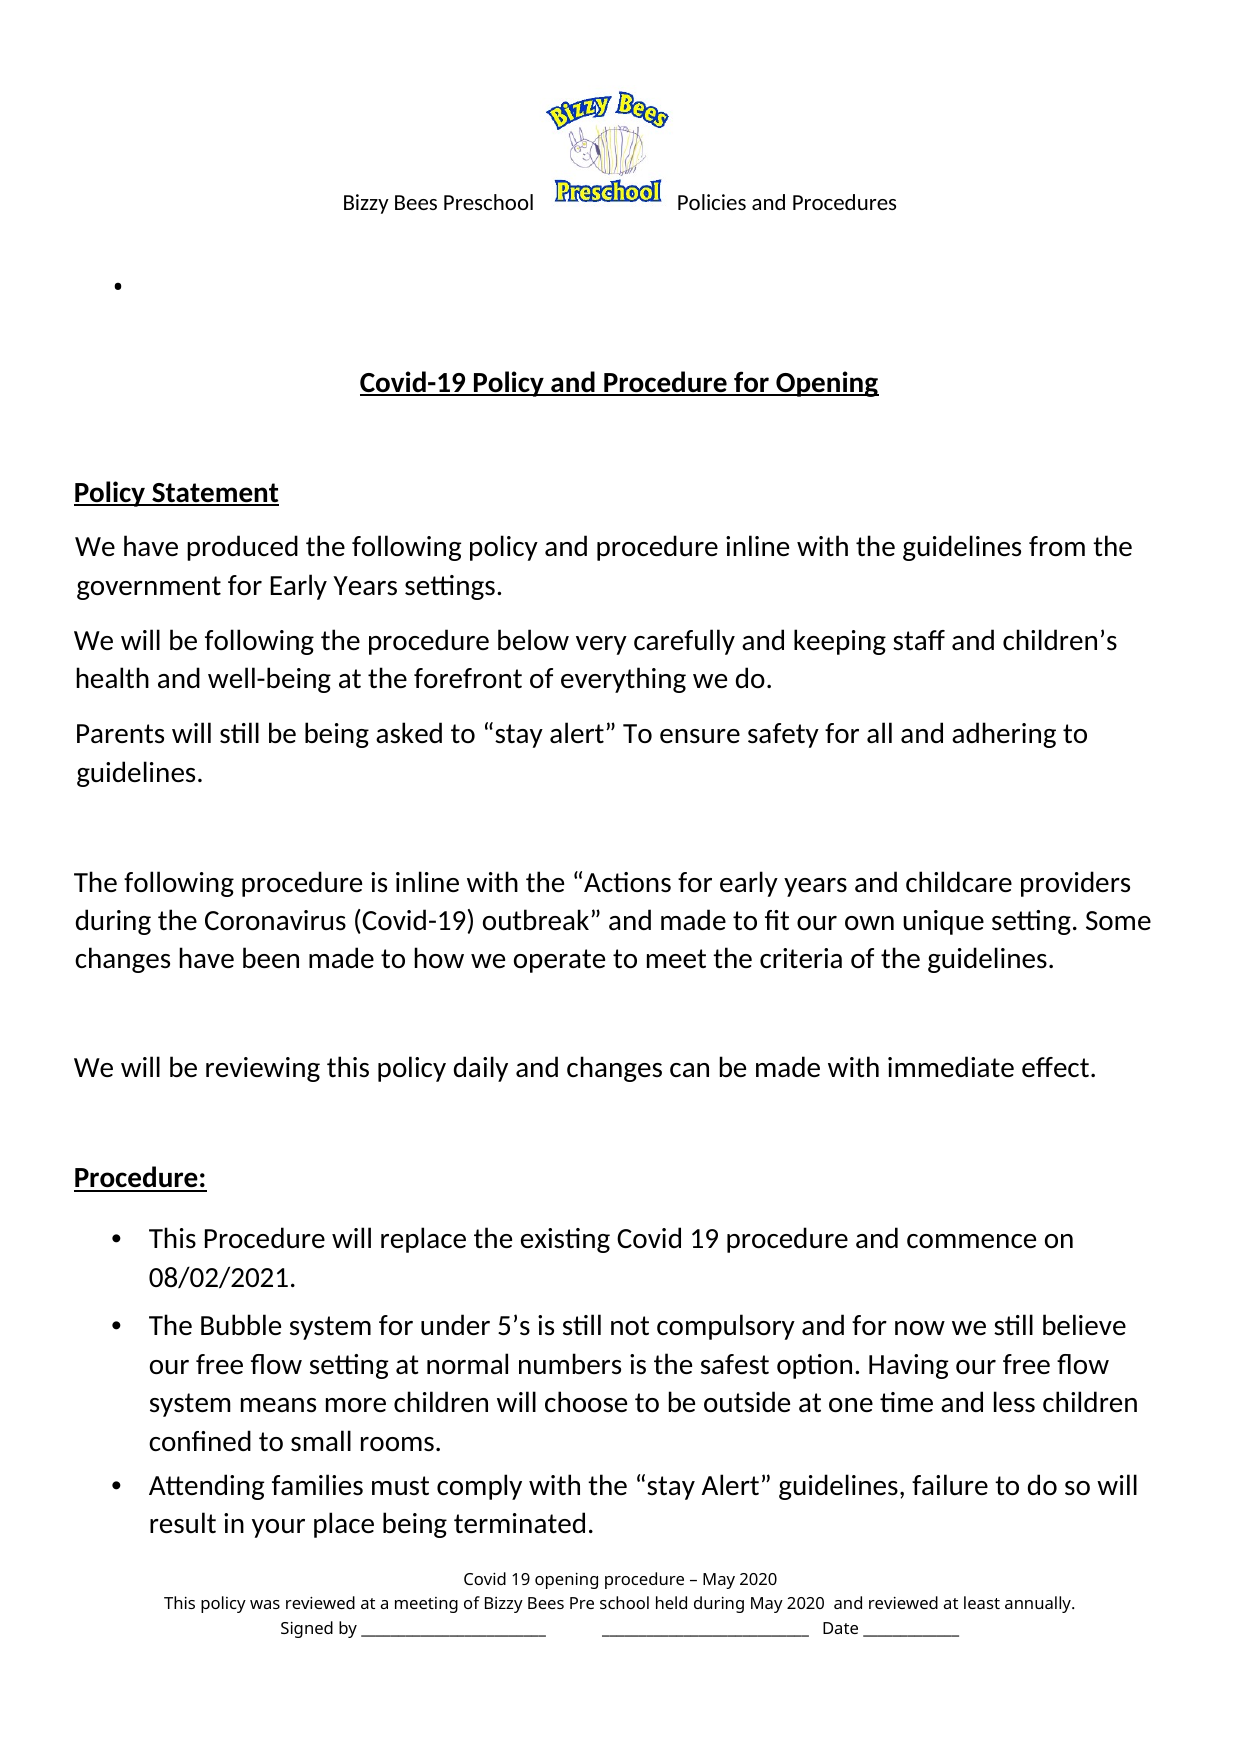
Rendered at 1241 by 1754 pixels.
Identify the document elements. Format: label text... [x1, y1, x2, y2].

list This Procedure will replace the existing Covid 19 procedure and commence on 08/02/2021. [111, 1221, 1161, 1295]
text Parents will still be being asked to “stay alert” To ensure safety for all and adhering to guidelines. [75, 715, 1161, 789]
text We will be following the procedure below very carefully and keeping staff and children’s health and well-being at the forefront of everything we do. [73, 622, 1161, 696]
text The following procedure is inline with the “Actions for early years and childcare providers during the Coronavirus (Covid-19) outbreak” and made to fit our own unique setting. Some changes have been made to how we operate to meet the criteria of the guidelines. [73, 864, 1161, 975]
text We have produced the following policy and procedure inline with the guidelines from the government for Early Years settings. [75, 528, 1161, 603]
list The Bubble system for under 5’s is still not compulsory and for now we still believe our free flow setting at normal numbers is the safest option. Having our free flow system means more children will choose to be outside at one time and less children confined to small rooms. [111, 1307, 1161, 1459]
list Attending families must comply with the “stay Alert” guidelines, failure to do so will result in your place being terminated. [111, 1467, 1161, 1541]
text Procedure: [73, 1159, 1161, 1195]
text Policy Statement [73, 474, 1161, 509]
picture [539, 73, 677, 211]
text Covid-19 Policy and Procedure for Opening [76, 364, 1161, 399]
text We will be reviewing this policy daily and changes can be made with immediate effect. [73, 1049, 1161, 1085]
